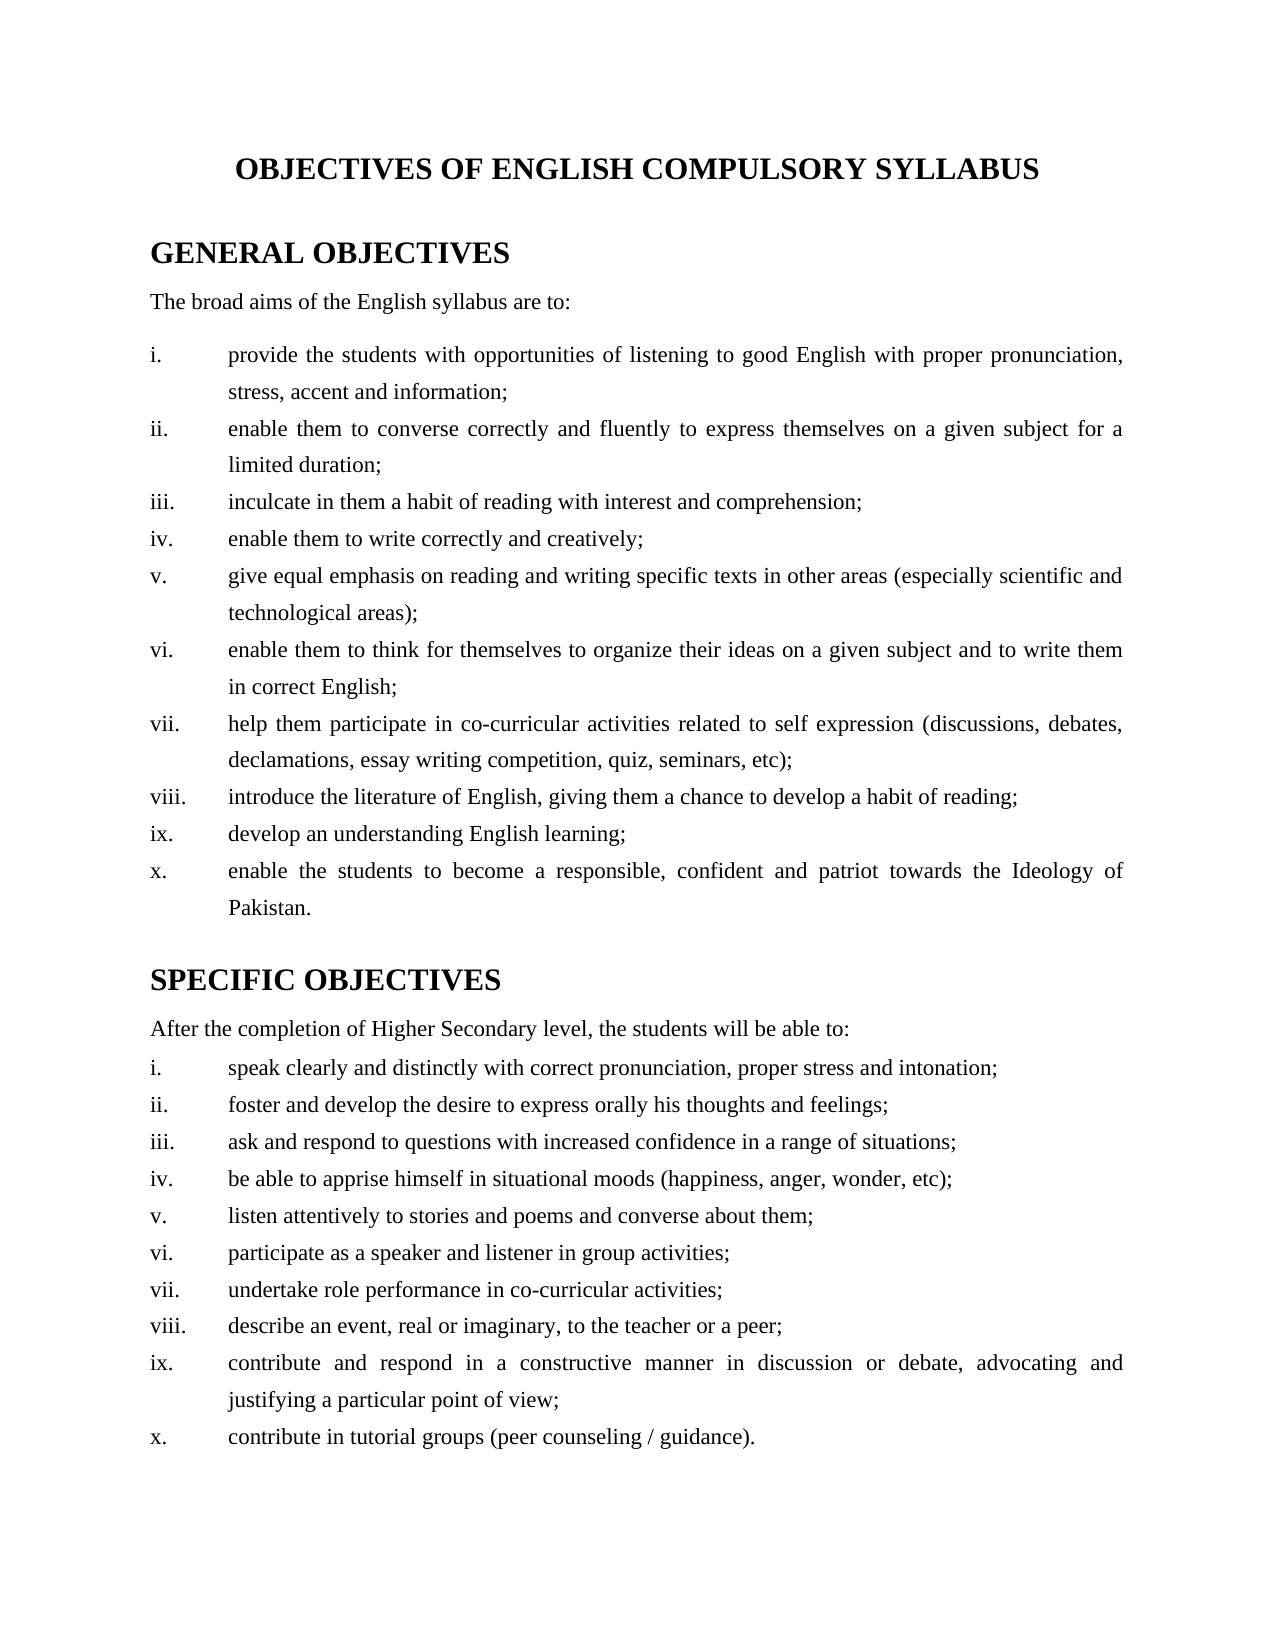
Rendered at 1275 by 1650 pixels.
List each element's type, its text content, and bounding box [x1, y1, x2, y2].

list participate as a speaker and listener in group activities; [150, 1239, 1125, 1265]
list enable them to converse correctly and fluently to express themselves on a given subject for a limited duration; [150, 415, 1125, 478]
text GENERAL OBJECTIVES [150, 234, 1125, 270]
text SPECIFIC OBJECTIVES [150, 961, 1125, 997]
list inculcate in them a habit of reading with interest and comprehension; [150, 488, 1125, 515]
text OBJECTIVES OF ENGLISH COMPULSORY SYLLABUS [150, 150, 1125, 186]
list contribute and respond in a constructive manner in discussion or debate, advocating and justifying a particular point of view; [150, 1349, 1125, 1413]
list speak clearly and distinctly with correct pronunciation, proper stress and intonation; [150, 1054, 1125, 1081]
list listen attentively to stories and poems and converse about them; [150, 1202, 1125, 1228]
list enable the students to become a responsible, confident and patriot towards the Ideology of Pakistan. [150, 857, 1125, 920]
list foster and develop the desire to express orally his thoughts and feelings; [150, 1091, 1125, 1118]
list enable them to write correctly and creatively; [150, 525, 1125, 552]
list give equal emphasis on reading and writing specific texts in other areas (especially scientific and technological areas); [150, 562, 1125, 625]
list describe an event, real or imaginary, to the teacher or a peer; [150, 1313, 1125, 1339]
text After the completion of Higher Secondary level, the students will be able to: [150, 1015, 1125, 1041]
list enable them to think for themselves to organize their ideas on a given subject and to write them in correct English; [150, 636, 1125, 699]
list be able to apprise himself in situational moods (happiness, anger, wonder, etc); [150, 1165, 1125, 1191]
text The broad aims of the English syllabus are to: [150, 288, 1125, 314]
list undertake role performance in co-curricular activities; [150, 1276, 1125, 1302]
list contribute in tutorial groups (peer counseling / guidance). [150, 1423, 1125, 1449]
list provide the students with opportunities of listening to good English with proper pronunciation, stress, accent and information; [150, 341, 1125, 404]
list ask and respond to questions with increased confidence in a range of situations; [150, 1128, 1125, 1154]
list help them participate in co-curricular activities related to self expression (discussions, debates, declamations, essay writing competition, quiz, seminars, etc); [150, 710, 1125, 773]
list develop an understanding English learning; [150, 820, 1125, 847]
list introduce the literature of English, giving them a chance to develop a habit of reading; [150, 783, 1125, 810]
